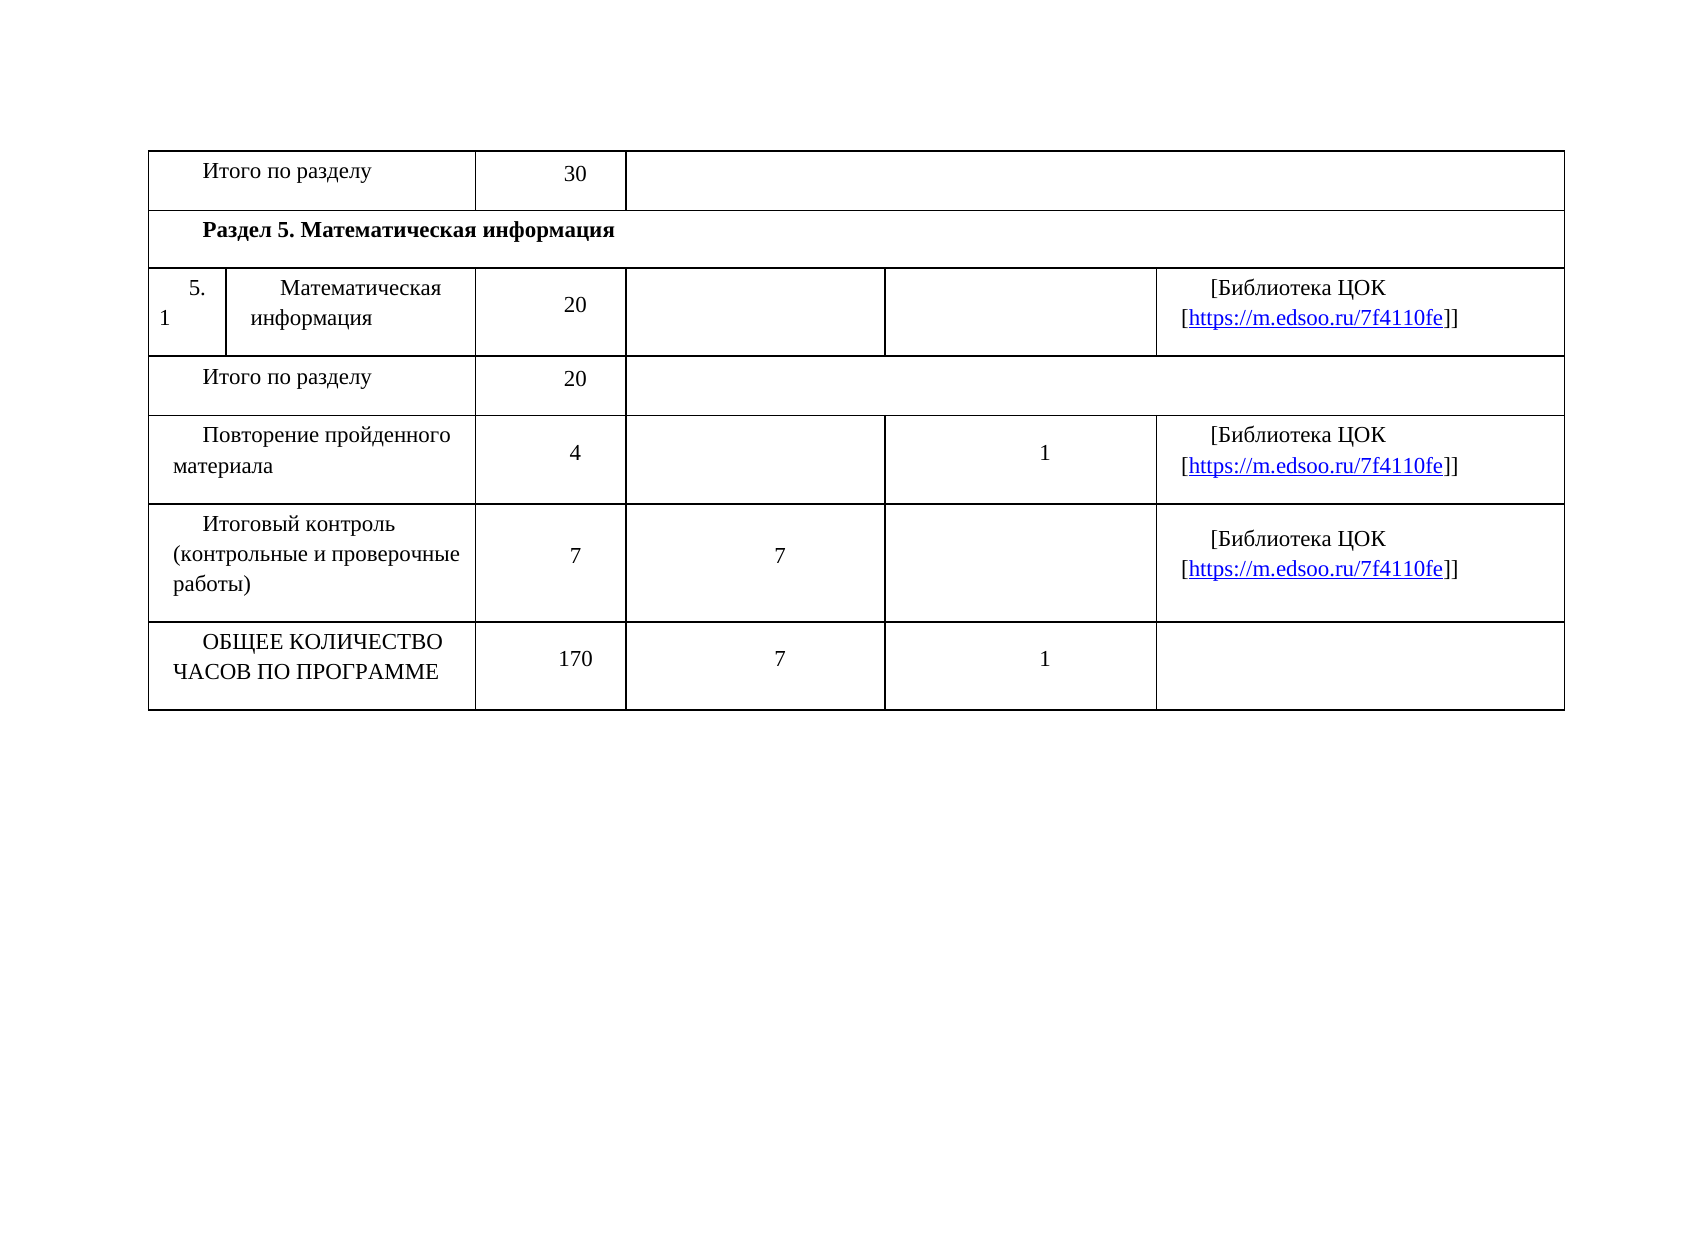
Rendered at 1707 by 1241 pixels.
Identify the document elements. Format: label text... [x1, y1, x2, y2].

table_cell [Библиотека ЦОК [https://m.edsoo.ru/7f4110fe]] [1157, 505, 1564, 621]
table_cell 7 [476, 505, 625, 621]
table_cell [627, 152, 1564, 209]
table_cell 170 [476, 623, 625, 709]
table_cell [1157, 623, 1564, 709]
table_cell Итого по разделу [149, 357, 475, 415]
table_cell 1 [886, 623, 1156, 709]
table_cell 20 [476, 357, 625, 415]
table_cell [Библиотека ЦОК [https://m.edsoo.ru/7f4110fe]] [1157, 416, 1564, 503]
table_cell [627, 269, 884, 355]
table_cell [627, 357, 1564, 415]
table_cell Итоговый контроль (контрольные и проверочные работы) [149, 505, 475, 621]
table_cell 7 [627, 505, 884, 621]
table_cell 7 [627, 623, 884, 709]
table_cell 20 [476, 269, 625, 355]
table_cell 4 [476, 416, 625, 503]
table_cell Раздел 5. Математическая информация [149, 211, 1564, 267]
table_cell 30 [476, 152, 625, 209]
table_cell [1157, 269, 1564, 355]
table_cell [627, 416, 884, 503]
table_cell ОБЩЕЕ КОЛИЧЕСТВО ЧАСОВ ПО ПРОГРАММЕ [149, 623, 475, 709]
table_cell [886, 269, 1156, 355]
table_cell Итого по разделу [149, 152, 475, 209]
table_cell Повторение пройденного материала [149, 416, 475, 503]
table_cell 5.1 [149, 269, 225, 355]
table_cell 1 [886, 416, 1156, 503]
table_cell Математическая информация [227, 269, 475, 355]
table_cell [886, 505, 1156, 621]
